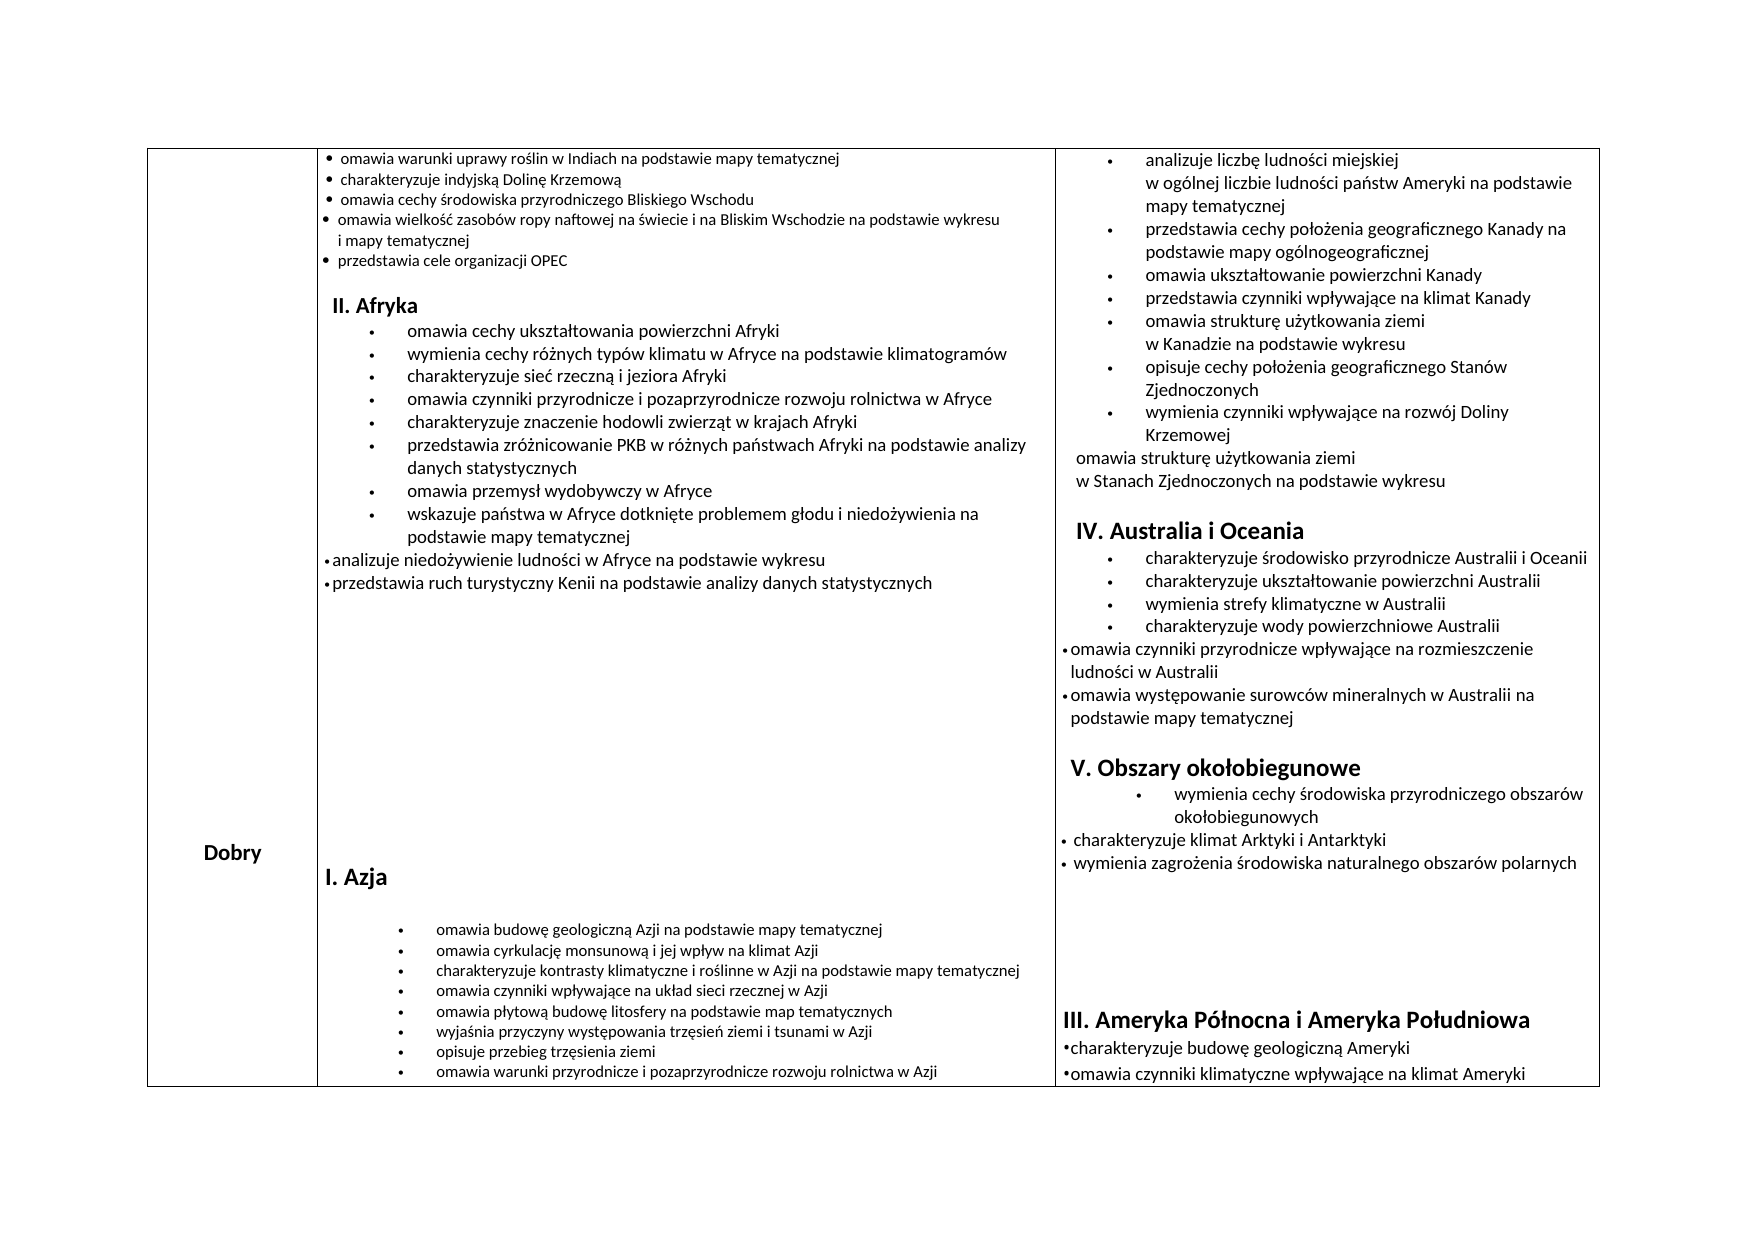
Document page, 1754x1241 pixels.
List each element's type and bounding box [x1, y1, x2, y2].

table_cell [1056, 149, 1599, 1086]
table_cell [148, 149, 317, 1086]
table_cell [318, 149, 1055, 1086]
